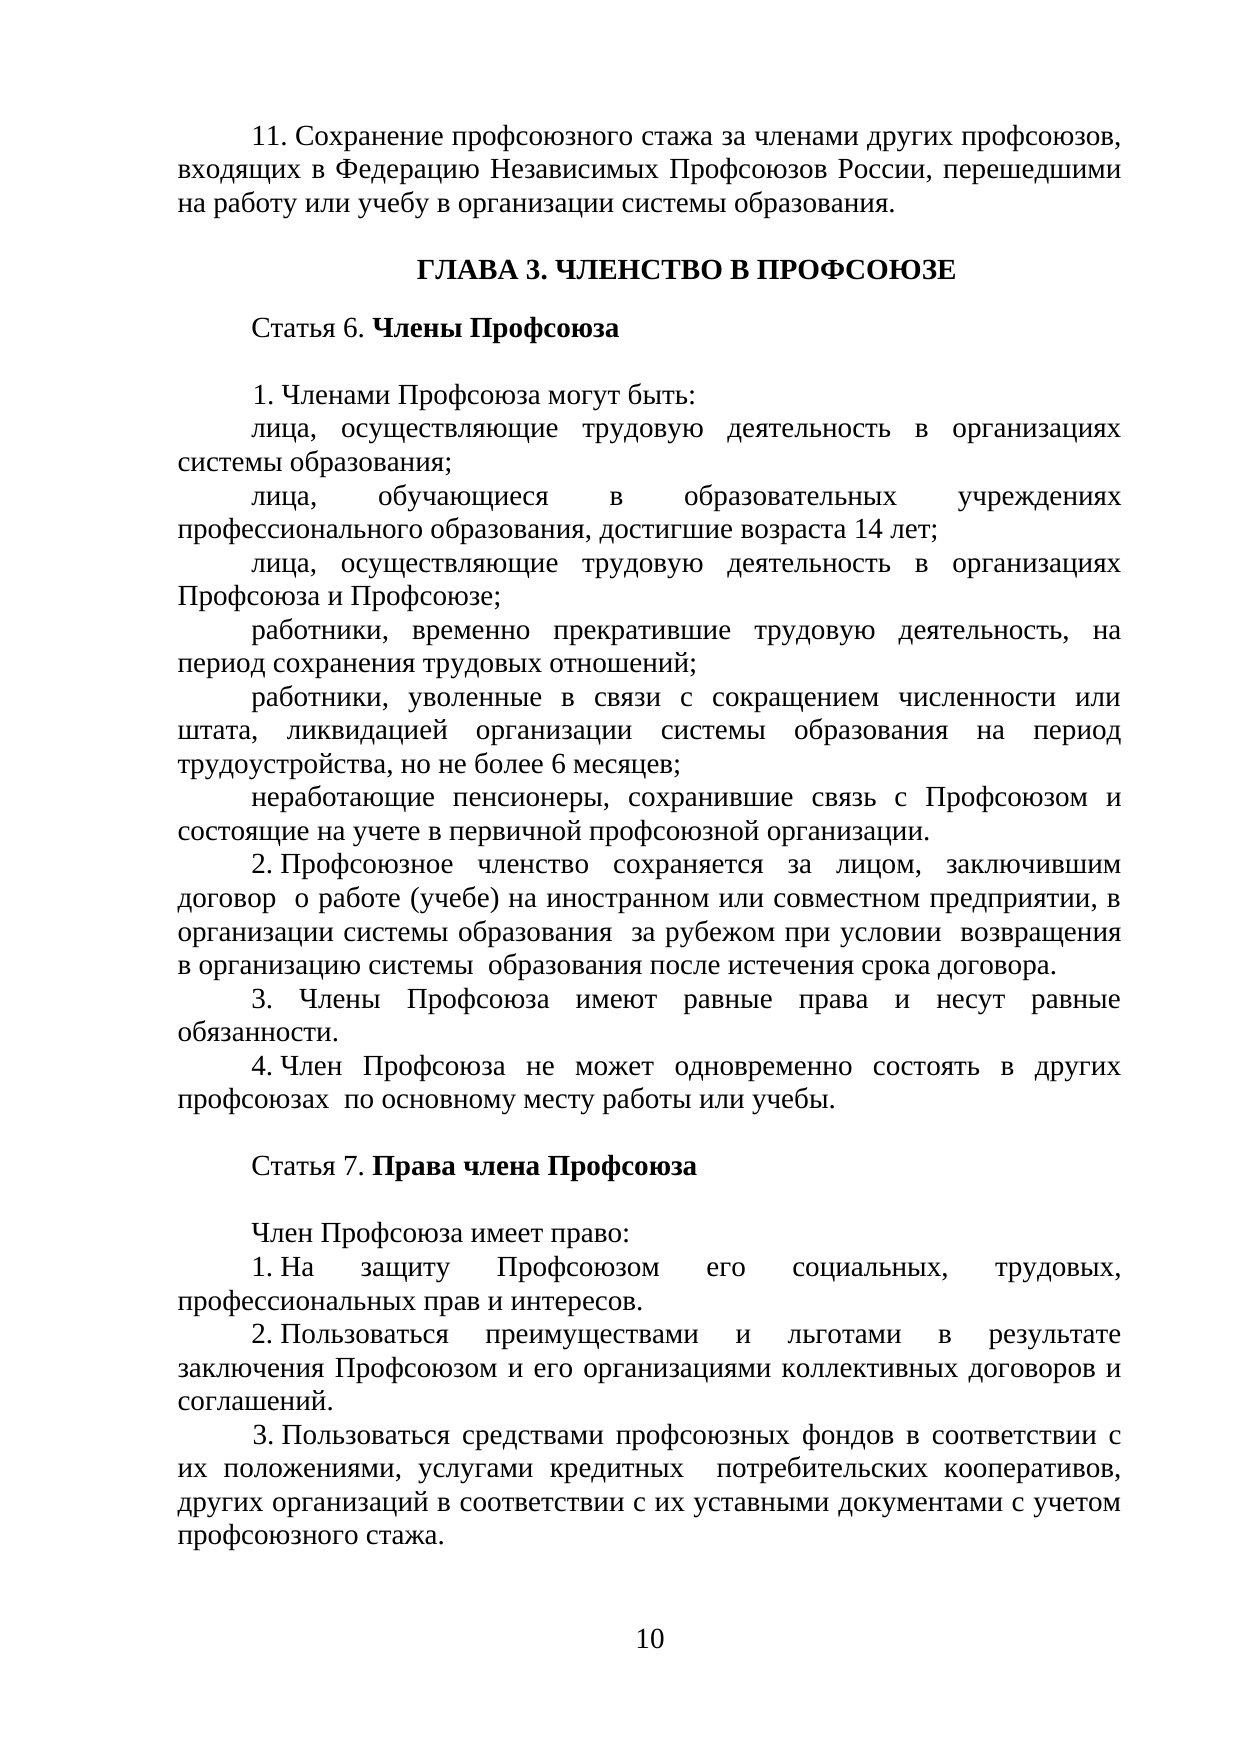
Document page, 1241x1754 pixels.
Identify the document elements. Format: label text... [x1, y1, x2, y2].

text 11. Сохранение профсоюзного стажа за членами других профсоюзов, входящих в Федерацию Независимых Профсоюзов России, перешедшими на работу или учебу в организации системы образования. [177, 118, 1122, 219]
text 1. Членами Профсоюза могут быть: [177, 377, 1122, 411]
text лица, осуществляющие трудовую деятельность в организациях системы образования; [177, 411, 1122, 478]
text 3. Члены Профсоюза имеют равные права и несут равные обязанности. [177, 981, 1122, 1048]
text Член Профсоюза имеет право: [177, 1216, 1122, 1249]
text 2. Профсоюзное членство сохраняется за лицом, заключившим договор о работе (учебе) на иностранном или совместном предприятии, в организации системы образования за рубежом при условии возвращения в организацию системы образования после истечения срока договора. [177, 847, 1122, 981]
text Статья 7. Права члена Профсоюза [177, 1148, 1122, 1182]
subtitle ГЛАВА 3. ЧЛЕНСТВО В ПРОФСОЮЗЕ [177, 252, 1122, 286]
text лица, обучающиеся в образовательных учреждениях профессионального образования, достигшие возраста 14 лет; [177, 478, 1122, 545]
text работники, уволенные в связи с сокращением численности или штата, ликвидацией организации системы образования на период трудоустройства, но не более 6 месяцев; [177, 679, 1122, 779]
text неработающие пенсионеры, сохранившие связь с Профсоюзом и состоящие на учете в первичной профсоюзной организации. [177, 779, 1122, 847]
text 4. Член Профсоюза не может одновременно состоять в других профсоюзах по основному месту работы или учебы. [177, 1048, 1122, 1115]
text 2. Пользоваться преимуществами и льготами в результате заключения Профсоюзом и его организациями коллективных договоров и соглашений. [177, 1316, 1122, 1417]
text лица, осуществляющие трудовую деятельность в организациях Профсоюза и Профсоюзе; [177, 545, 1122, 612]
text Статья 6. Члены Профсоюза [177, 310, 1122, 343]
text 1. На защиту Профсоюзом его социальных, трудовых, профессиональных прав и интересов. [177, 1249, 1122, 1316]
text работники, временно прекратившие трудовую деятельность, на период сохранения трудовых отношений; [177, 612, 1122, 679]
text 3. Пользоваться средствами профсоюзных фондов в соответствии с их положениями, услугами кредитных потребительских кооперативов, других организаций в соответствии с их уставными документами с учетом профсоюзного стажа. [177, 1417, 1122, 1551]
